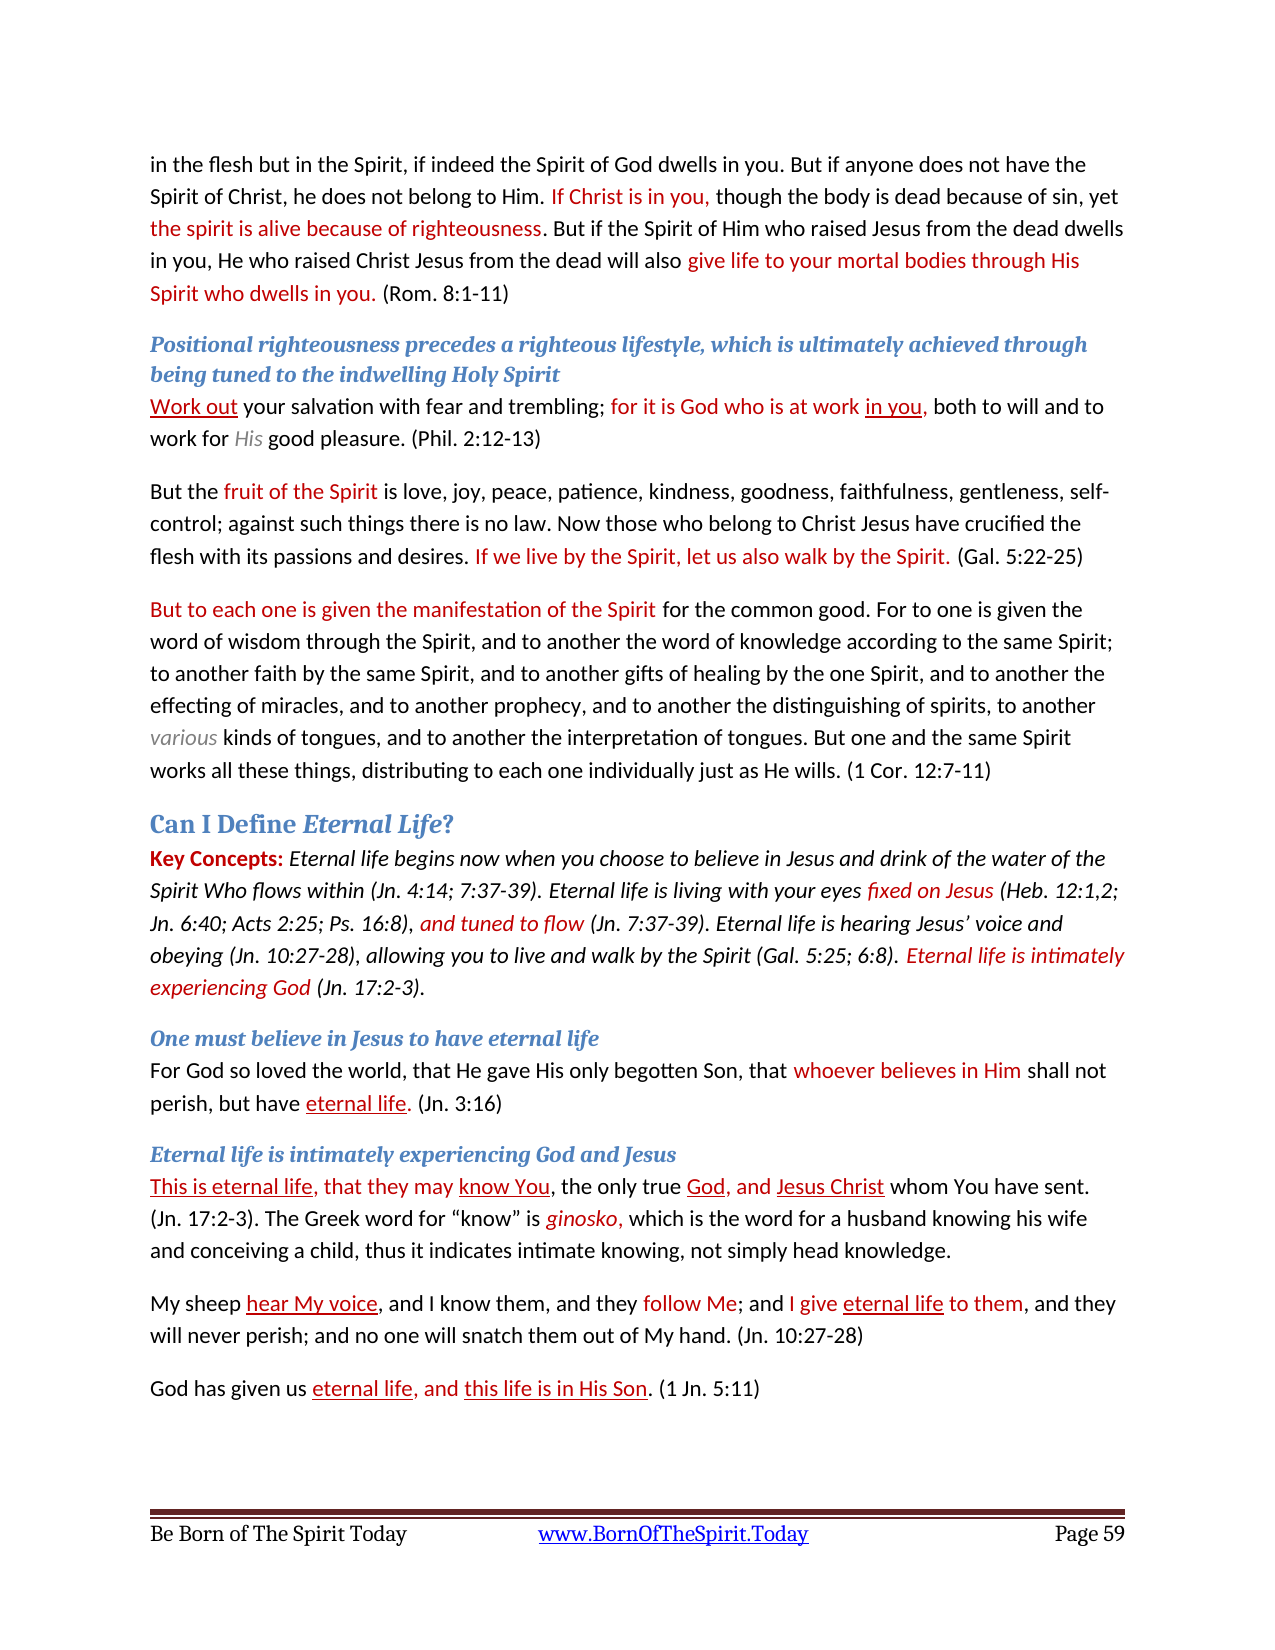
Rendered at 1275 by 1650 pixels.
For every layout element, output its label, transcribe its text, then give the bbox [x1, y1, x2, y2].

text This is eternal life, that they may know You, the only true God, and Jesus Christ whom You have sent. (Jn. 17:2-3). The Greek word for “know” is ginosko, which is the word for a husband knowing his wife and conceiving a child, thus it indicates intimate knowing, not simply head knowledge. [150, 1172, 1125, 1264]
text My sheep hear My voice, and I know them, and they follow Me; and I give eternal life to them, and they will never perish; and no one will snatch them out of My hand. (Jn. 10:27-28) [150, 1289, 1125, 1349]
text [150, 150, 1125, 307]
text Key Concepts: Eternal life begins now when you choose to believe in Jesus and drink of the water of the Spirit Who flows within (Jn. 4:14; 7:37-39). Eternal life is living with your eyes fixed on Jesus (Heb. 12:1,2; Jn. 6:40; Acts 2:25; Ps. 16:8), and tuned to flow (Jn. 7:37-39). Eternal life is hearing Jesus’ voice and obeying (Jn. 10:27-28), allowing you to live and walk by the Spirit (Gal. 5:25; 6:8). Eternal life is intimately experiencing God (Jn. 17:2-3). [150, 844, 1125, 1001]
text For God so loved the world, that He gave His only begotten Son, that whoever believes in Him shall not perish, but have eternal life. (Jn. 3:16) [150, 1056, 1125, 1117]
subtitle One must believe in Jesus to have eternal life [150, 1026, 1125, 1053]
text Work out your salvation with fear and trembling; for it is God who is at work in you, both to will and to work for His good pleasure. (Phil. 2:12-13) [150, 392, 1125, 452]
subtitle Positional righteousness precedes a righteous lifestyle, which is ultimately achieved through being tuned to the indwelling Holy Spirit [150, 332, 1125, 388]
subtitle Eternal life is intimately experiencing God and Jesus [150, 1142, 1125, 1168]
text God has given us eternal life, and this life is in His Son. (1 Jn. 5:11) [150, 1374, 1125, 1402]
text But to each one is given the manifestation of the Spirit for the common good. For to one is given the word of wisdom through the Spirit, and to another the word of knowledge according to the same Spirit; to another faith by the same Spirit, and to another gifts of healing by the one Spirit, and to another the effecting of miracles, and to another prophecy, and to another the distinguishing of spirits, to another various kinds of tongues, and to another the interpretation of tongues. But one and the same Spirit works all these things, distributing to each one individually just as He wills. (1 Cor. 12:7-11) [150, 595, 1125, 784]
subtitle Can I Define Eternal Life? [150, 809, 1125, 840]
text But the fruit of the Spirit is love, joy, peace, patience, kindness, goodness, faithfulness, gentleness, self-control; against such things there is no law. Now those who belong to Christ Jesus have crucified the flesh with its passions and desires. If we live by the Spirit, let us also walk by the Spirit. (Gal. 5:22-25) [150, 477, 1125, 570]
